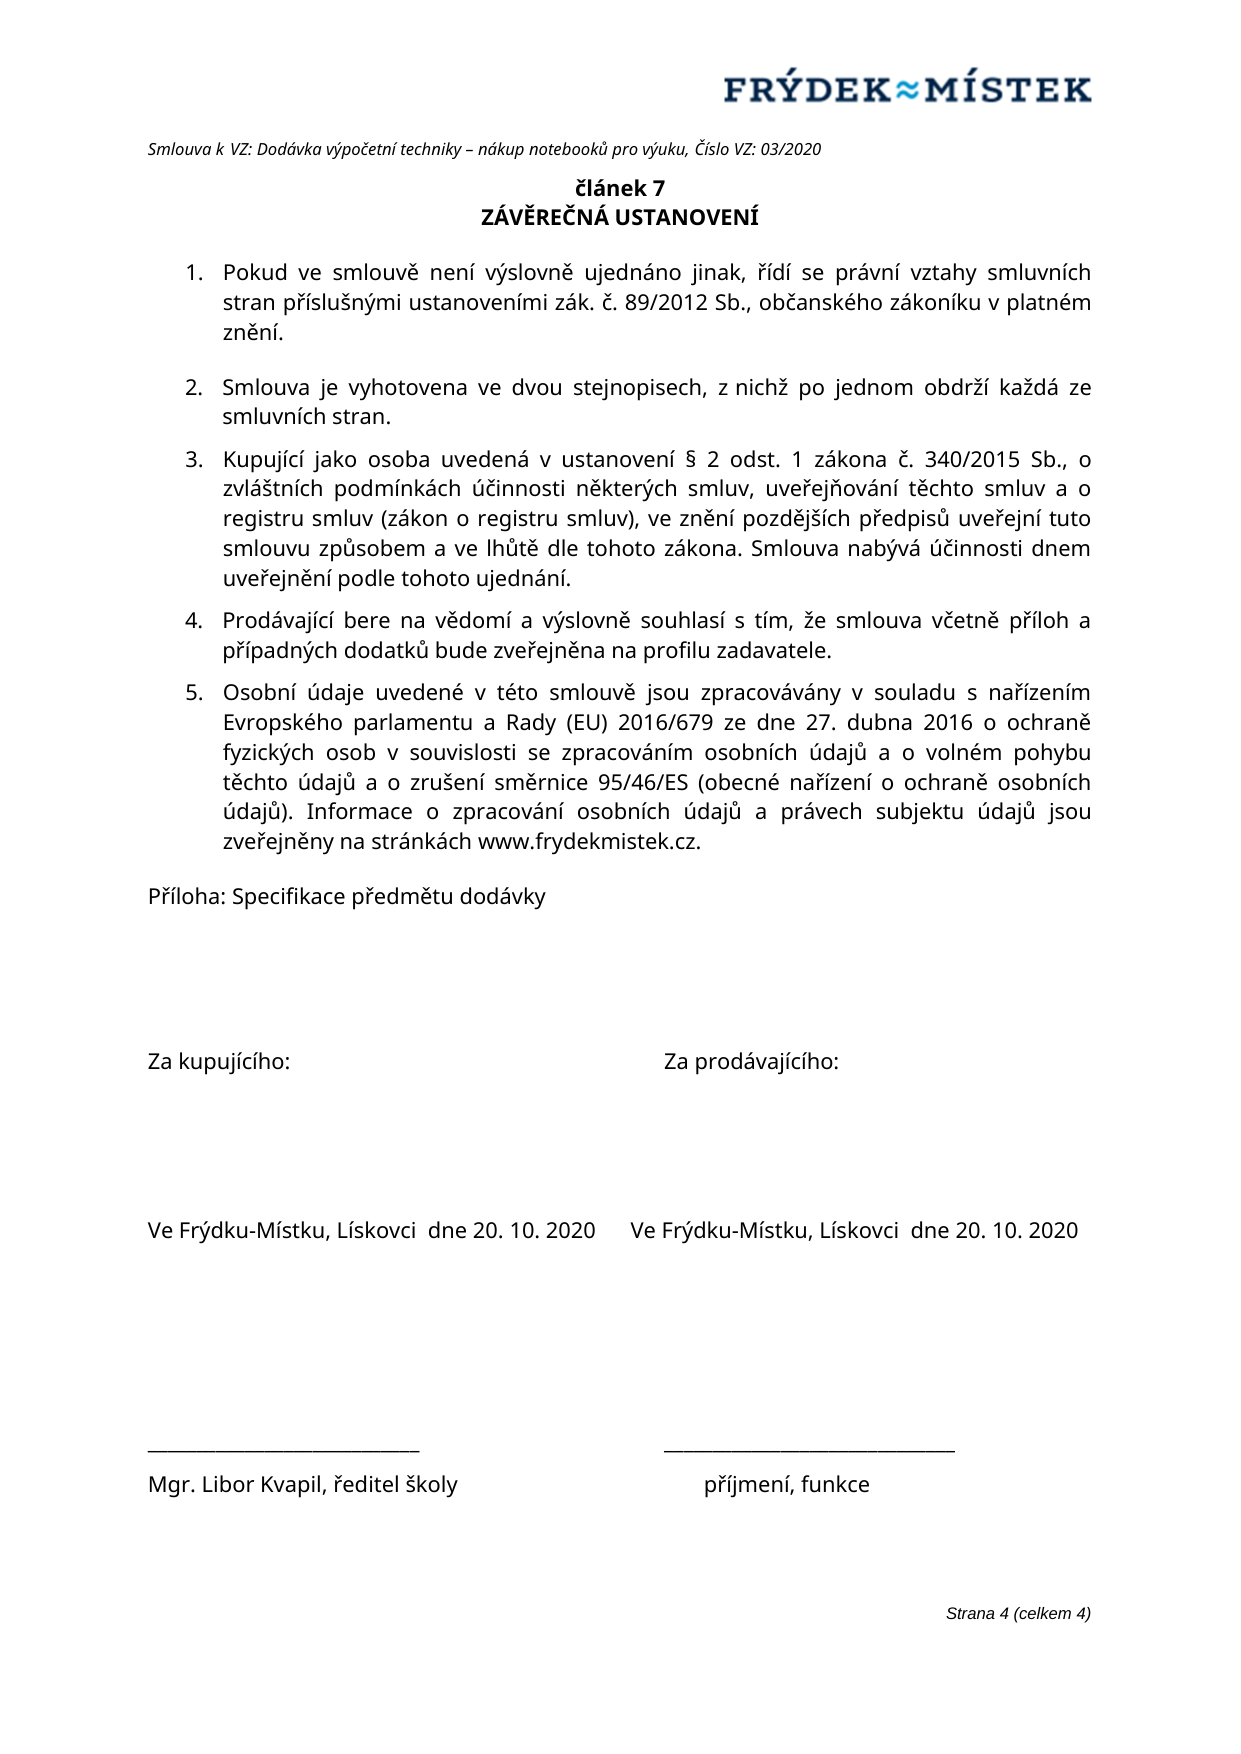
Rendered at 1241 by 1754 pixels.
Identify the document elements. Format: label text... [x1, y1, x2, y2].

list Pokud ve smlouvě není výslovně ujednáno jinak, řídí se právní vztahy smluvních stran příslušnými ustanoveními zák. č. 89/2012 Sb., občanského zákoníku v platném znění. [185, 257, 1093, 347]
picture [723, 41, 1093, 138]
list Kupující jako osoba uvedená v ustanovení § 2 odst. 1 zákona č. 340/2015 Sb., o zvláštních podmínkách účinnosti některých smluv, uveřejňování těchto smluv a o registru smluv (zákon o registru smluv), ve znění pozdějších předpisů uveřejní tuto smlouvu způsobem a ve lhůtě dle tohoto zákona. Smlouva nabývá účinnosti dnem uveřejnění podle tohoto ujednání. [185, 444, 1093, 593]
text ZÁVĚREČNÁ USTANOVENÍ [148, 202, 1093, 232]
text Za kupujícího: Za prodávajícího: [148, 1046, 1093, 1076]
text Ve Frýdku-Místku, Lískovci dne 20. 10. 2020 Ve Frýdku-Místku, Lískovci dne 20. 10. 2020 [148, 1215, 1093, 1245]
text Mgr. Libor Kvapil, ředitel školy příjmení, funkce [148, 1469, 1093, 1498]
list Osobní údaje uvedené v této smlouvě jsou zpracovávány v souladu s nařízením Evropského parlamentu a Rady (EU) 2016/679 ze dne 27. dubna 2016 o ochraně fyzických osob v souvislosti se zpracováním osobních údajů a o volném pohybu těchto údajů a o zrušení směrnice 95/46/ES (obecné nařízení o ochraně osobních údajů). Informace o zpracování osobních údajů a právech subjektu údajů jsou zveřejněny na stránkách www.frydekmistek.cz. [185, 677, 1093, 856]
list Smlouva je vyhotovena ve dvou stejnopisech, z nichž po jednom obdrží každá ze smluvních stran. [185, 372, 1093, 431]
list Prodávající bere na vědomí a výslovně souhlasí s tím, že smlouva včetně příloh a případných dodatků bude zveřejněna na profilu zadavatele. [185, 605, 1093, 665]
text článek 7 [148, 173, 1093, 202]
text Příloha: Specifikace předmětu dodávky [148, 881, 1093, 911]
text ____________________________ ______________________________ [148, 1426, 1093, 1456]
